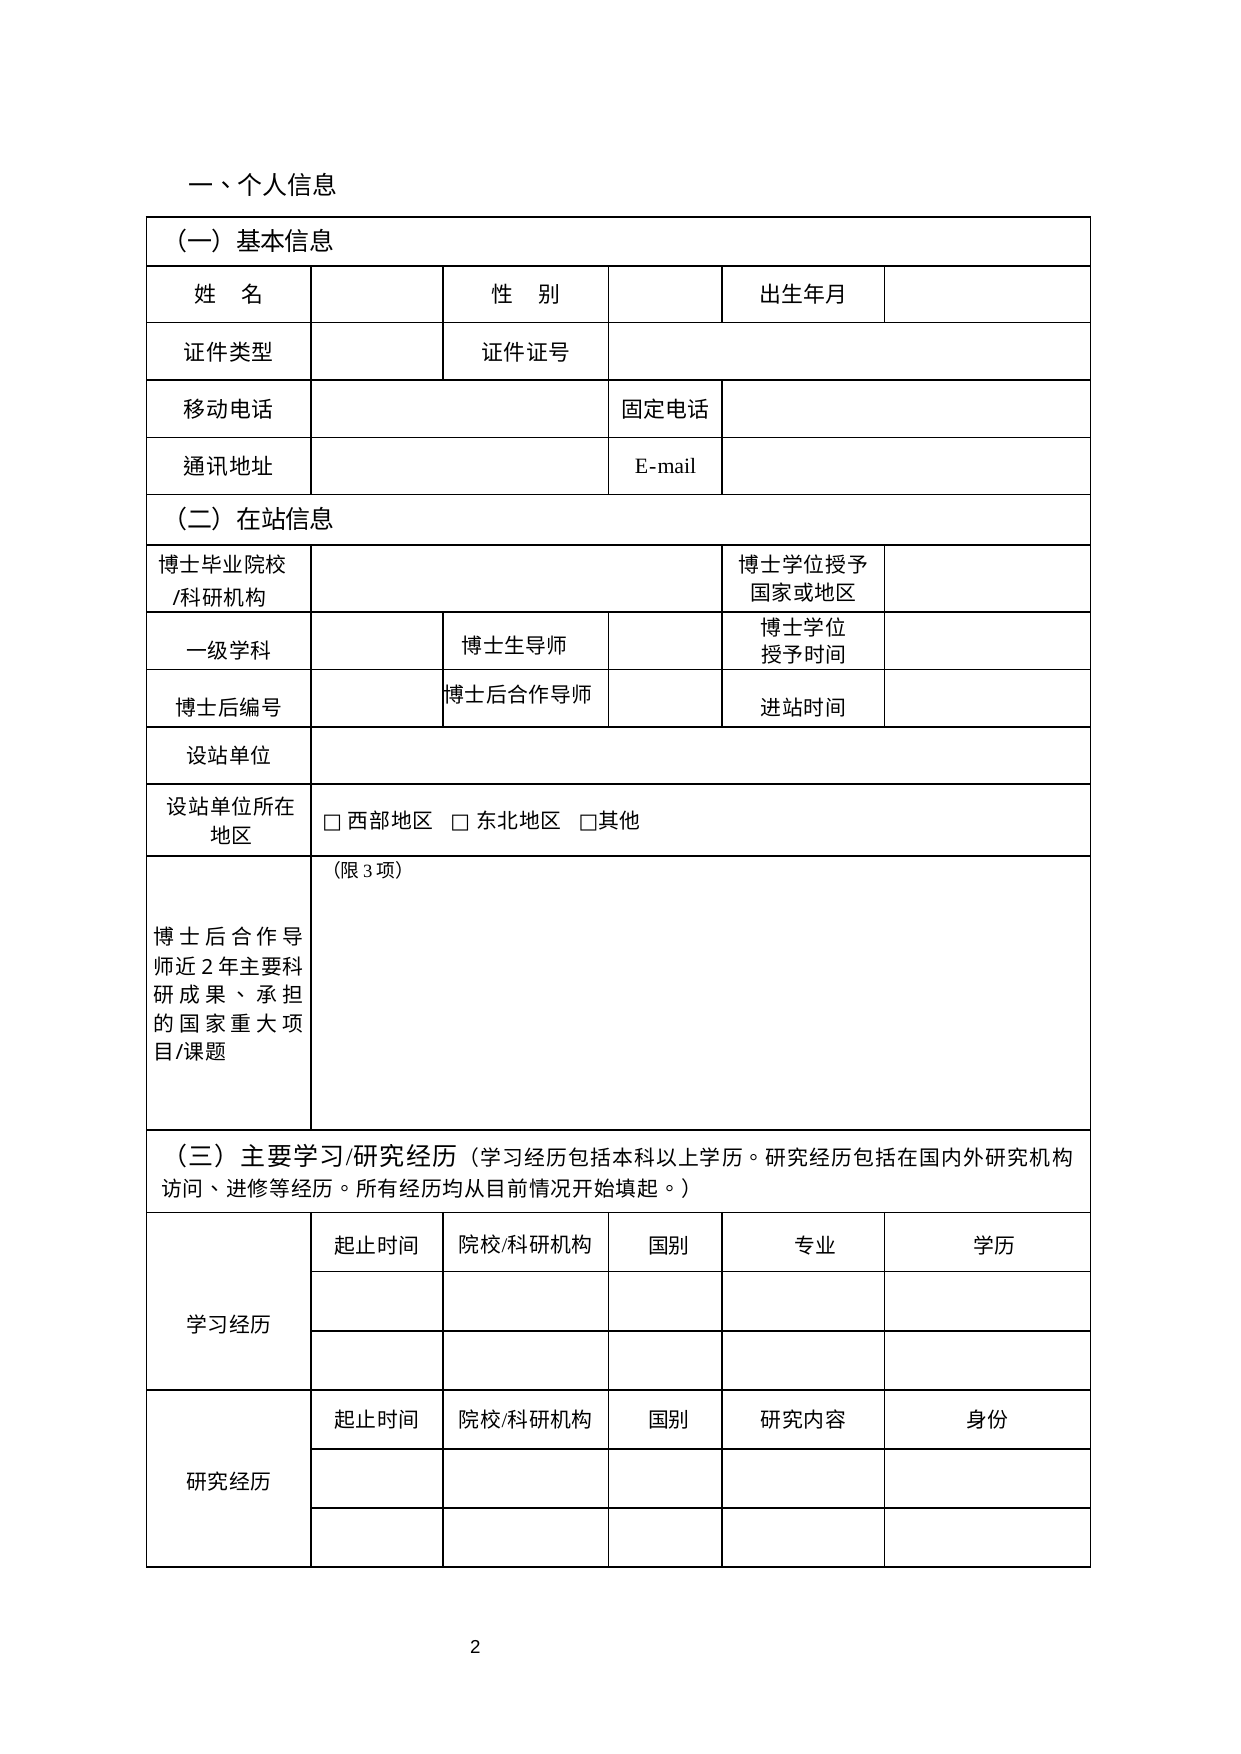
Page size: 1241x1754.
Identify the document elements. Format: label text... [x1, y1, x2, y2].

table_cell [312, 1332, 442, 1389]
table_cell 学历 [885, 1213, 1090, 1271]
table_cell [885, 1450, 1090, 1507]
table_cell 博士后合作导师近2年主要科研成果、承担的国家重大项目/课题 [147, 857, 310, 1129]
table_cell 移动电话 [147, 381, 310, 436]
table_cell [885, 613, 1090, 669]
table_cell 国别 [609, 1213, 721, 1271]
table_cell [723, 381, 1090, 436]
table_cell [312, 381, 608, 436]
table_cell 研究内容 [723, 1391, 884, 1448]
table_cell [609, 670, 721, 726]
table_cell 学习经历 [147, 1213, 310, 1389]
table_cell 进站时间 [723, 670, 884, 726]
table_cell [312, 670, 442, 726]
table_cell 身份 [885, 1391, 1090, 1448]
table_cell 出生年月 [723, 267, 884, 322]
table_cell [723, 1332, 884, 1389]
table_cell [609, 267, 721, 322]
table_cell [312, 728, 1090, 783]
table_cell 博士学位 授予时间 [723, 613, 884, 669]
table_cell 研究经历 [147, 1391, 310, 1566]
table_cell 固定电话 [609, 381, 721, 436]
table_cell [312, 438, 608, 494]
table_cell [723, 1509, 884, 1566]
table_cell [609, 1509, 721, 1566]
table_cell 博士毕业院校 /科研机构 [147, 546, 310, 611]
table_cell [885, 1272, 1090, 1330]
text 一、个人信息 [188, 170, 1093, 201]
table_cell [444, 1332, 608, 1389]
table_cell （限3项） [312, 857, 1090, 1129]
table_cell □ 西部地区 □ 东北地区 □其他 [312, 785, 1090, 855]
table_cell 一级学科 [147, 613, 310, 669]
table_cell [723, 438, 1090, 494]
table_cell [723, 1450, 884, 1507]
table_cell [885, 267, 1090, 322]
table_cell 专业 [723, 1213, 884, 1271]
table_cell [444, 1450, 608, 1507]
table_cell 博士后编号 [147, 670, 310, 726]
table_cell [885, 670, 1090, 726]
table_cell 博士后合作导师 [444, 670, 608, 726]
table_cell [312, 267, 442, 322]
table_cell [312, 613, 442, 669]
table_cell [444, 1509, 608, 1566]
table_cell [444, 1272, 608, 1330]
table_cell [312, 323, 442, 379]
table_cell [609, 1272, 721, 1330]
table_cell 起止时间 [312, 1213, 442, 1271]
table_cell （二）在站信息 [147, 495, 1090, 544]
table_cell 姓 名 [147, 267, 310, 322]
table_cell [609, 1332, 721, 1389]
table_cell [312, 1450, 442, 1507]
table_cell 设站单位 [147, 728, 310, 783]
table_cell [312, 1509, 442, 1566]
table_cell [609, 613, 721, 669]
table_cell 国别 [609, 1391, 721, 1448]
table_cell 通讯地址 [147, 438, 310, 494]
table_cell 博士生导师 [444, 613, 608, 669]
table_cell [609, 1450, 721, 1507]
table_cell [312, 546, 721, 611]
table_cell （三）主要学习/研究经历（学习经历包括本科以上学历。研究经历包括在国内外研究机构访问、进修等经历。所有经历均从目前情况开始填起。） [147, 1131, 1090, 1212]
table_cell [312, 1272, 442, 1330]
table_cell [723, 1272, 884, 1330]
table_cell [885, 1509, 1090, 1566]
table_cell 设站单位所在 地区 [147, 785, 310, 855]
table_cell E-mail [609, 438, 721, 494]
table_header （一）基本信息 [147, 218, 1090, 265]
table_cell [885, 546, 1090, 611]
table_cell 起止时间 [312, 1391, 442, 1448]
table_cell 性 别 [444, 267, 608, 322]
table_cell 证件证号 [444, 323, 608, 379]
table_cell 院校/科研机构 [444, 1213, 608, 1271]
table_cell 证件类型 [147, 323, 310, 379]
table_cell [885, 1332, 1090, 1389]
table_cell 院校/科研机构 [444, 1391, 608, 1448]
table_cell [609, 323, 1090, 379]
table_cell 博士学位授予 国家或地区 [723, 546, 884, 611]
